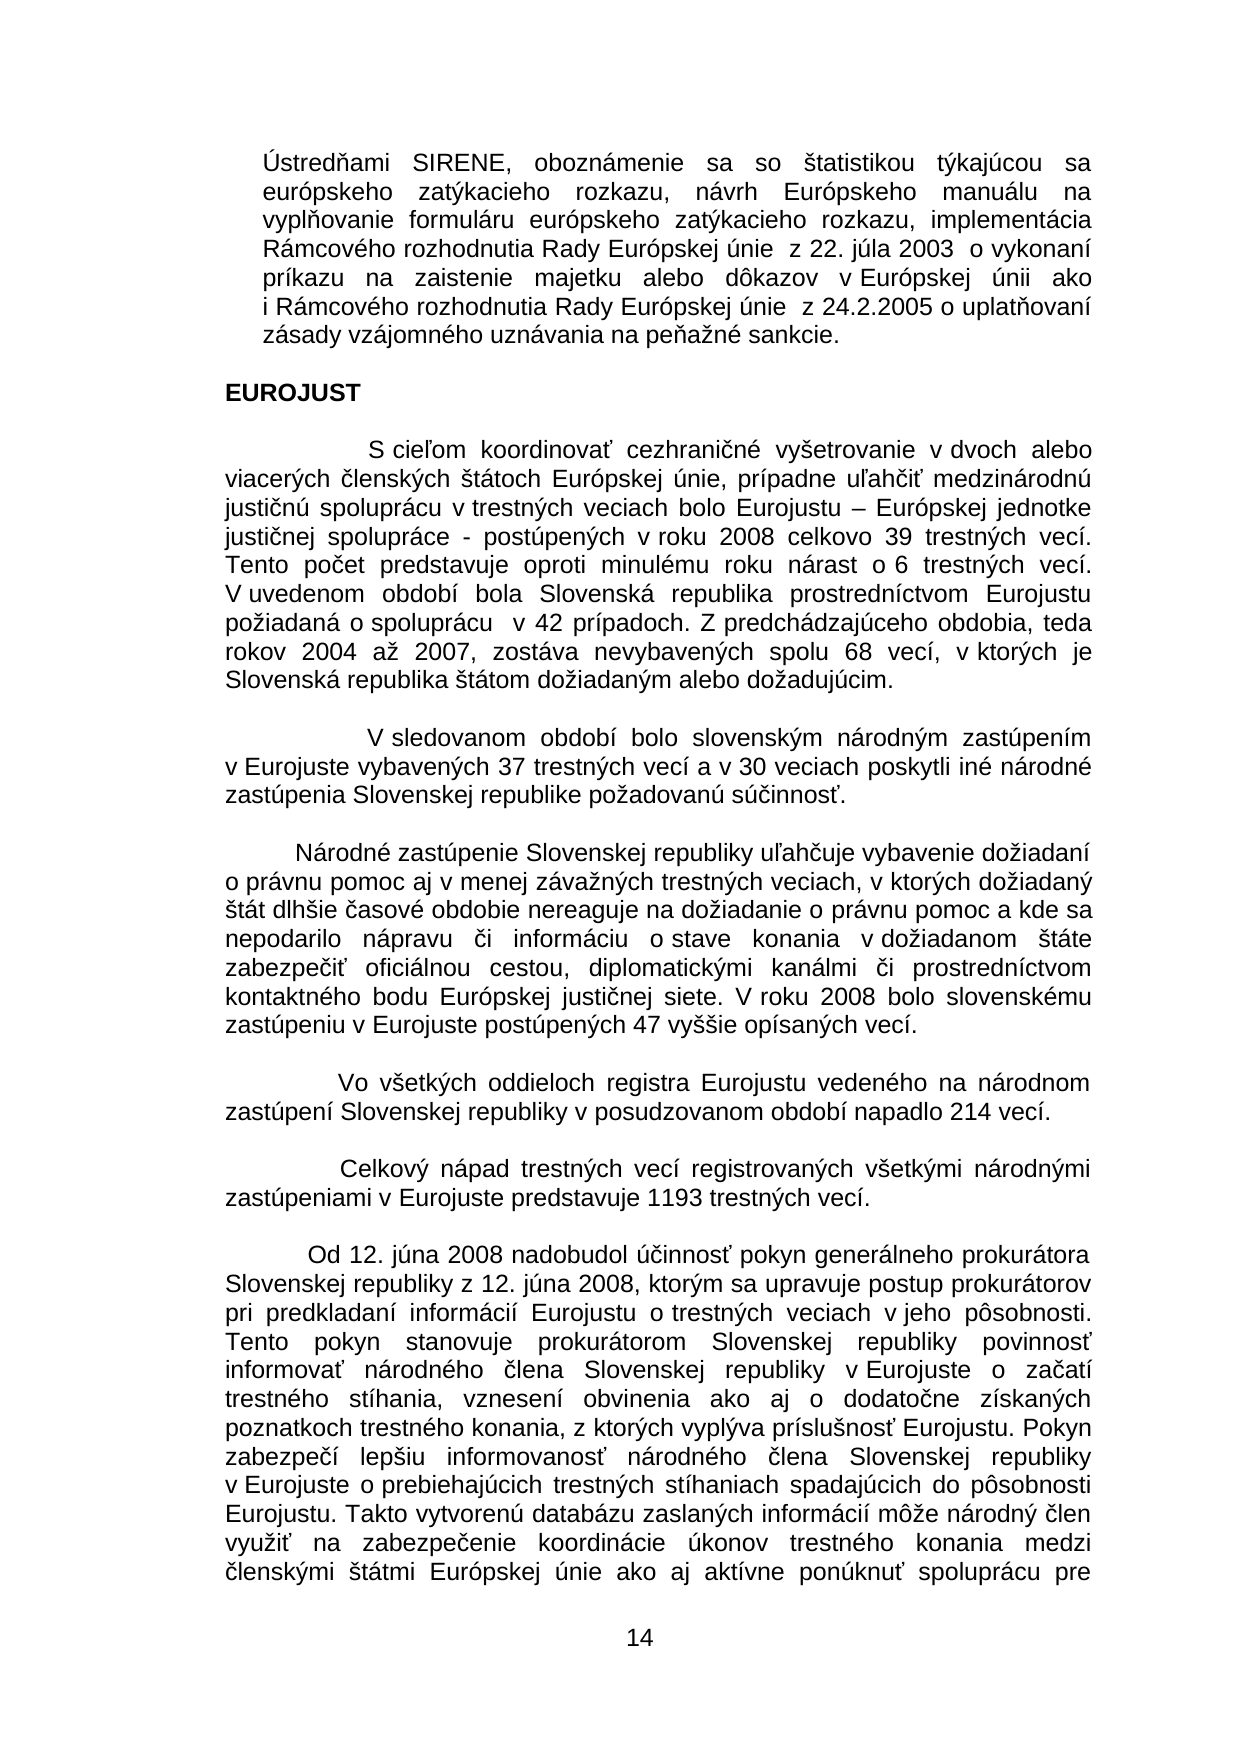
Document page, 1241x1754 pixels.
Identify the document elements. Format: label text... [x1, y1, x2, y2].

text Vo všetkých oddieloch registra Eurojustu vedeného na národnom zastúpení Slovenskej republiky v posudzovanom období napadlo 214 vecí. [225, 1068, 1092, 1125]
text Národné zastúpenie Slovenskej republiky uľahčuje vybavenie dožiadaní o právnu pomoc aj v menej závažných trestných veciach, v ktorých dožiadaný štát dlhšie časové obdobie nereaguje na dožiadanie o právnu pomoc a kde sa nepodarilo nápravu či informáciu o stave konania v dožiadanom štáte zabezpečiť oficiálnou cestou, diplomatickými kanálmi či prostredníctvom kontaktného bodu Európskej justičnej siete. V roku 2008 bolo slovenskému zastúpeniu v Eurojuste postúpených 47 vyššie opísaných vecí. [225, 838, 1092, 1039]
text EUROJUST [225, 378, 1092, 406]
text V sledovanom období bolo slovenským národným zastúpením v Eurojuste vybavených 37 trestných vecí a v 30 veciach poskytli iné národné zastúpenia Slovenskej republike požadovanú súčinnosť. [225, 723, 1092, 809]
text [206, 148, 1092, 349]
text S cieľom koordinovať cezhraničné vyšetrovanie v dvoch alebo viacerých členských štátoch Európskej únie, prípadne uľahčiť medzinárodnú justičnú spoluprácu v trestných veciach bolo Eurojustu – Európskej jednotke justičnej spolupráce - postúpených v roku 2008 celkovo 39 trestných vecí. Tento počet predstavuje oproti minulému roku nárast o 6 trestných vecí. V uvedenom období bola Slovenská republika prostredníctvom Eurojustu požiadaná o spoluprácu v 42 prípadoch. Z predchádzajúceho obdobia, teda rokov 2004 až 2007, zostáva nevybavených spolu 68 vecí, v ktorých je Slovenská republika štátom dožiadaným alebo dožadujúcim. [225, 435, 1092, 694]
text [225, 1240, 1092, 1585]
text Celkový nápad trestných vecí registrovaných všetkými národnými zastúpeniami v Eurojuste predstavuje 1193 trestných vecí. [225, 1154, 1092, 1211]
